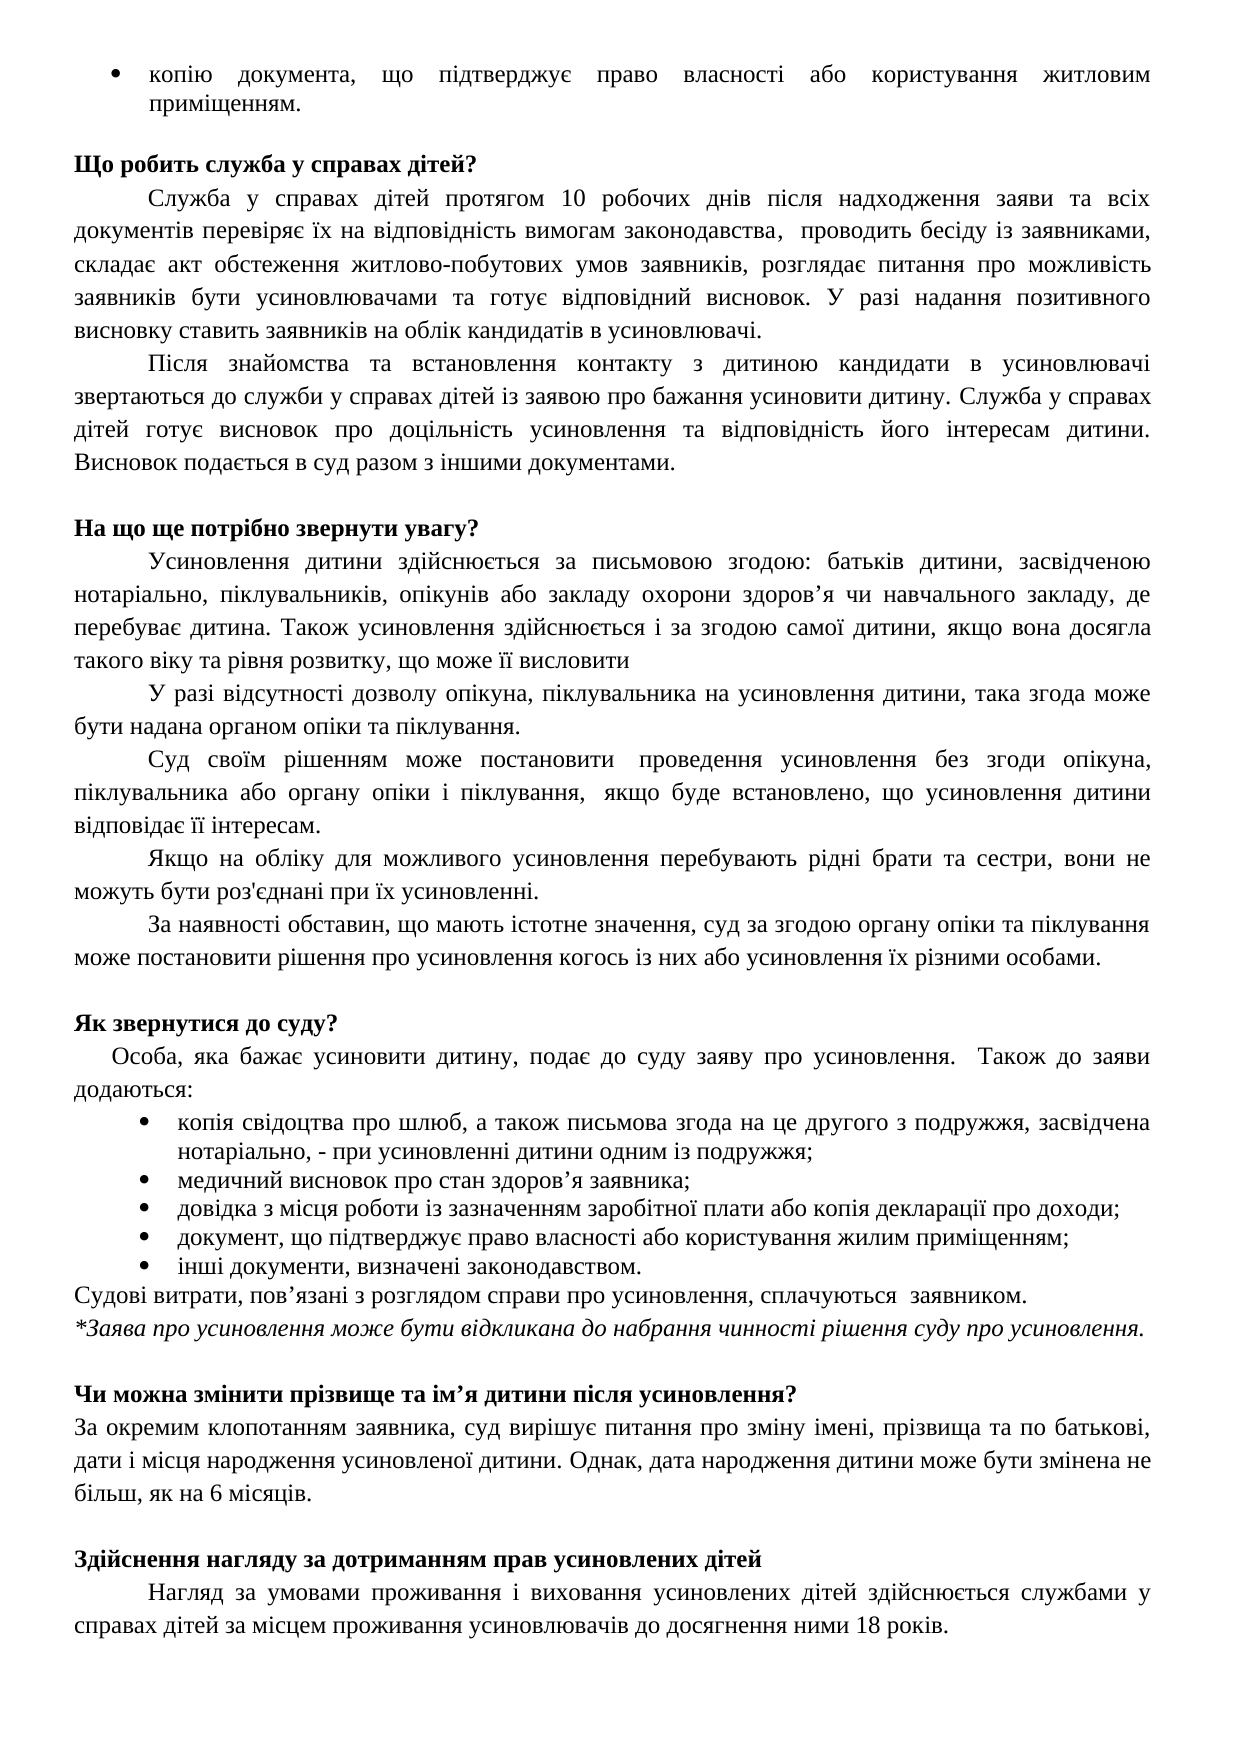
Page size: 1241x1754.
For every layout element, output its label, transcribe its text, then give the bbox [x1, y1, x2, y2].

text У разі відсутності дозволу опікуна, піклувальника на усиновлення дитини, така згода може бути надана органом опіки та піклування. [74, 678, 1152, 740]
text Після знайомства та встановлення контакту з дитиною кандидати в усиновлювачі звертаються до служби у справах дітей із заявою про бажання усиновити дитину. Служба у справах дітей готує висновок про доцільність усиновлення та відповідність його інтересам дитини. Висновок подається в суд разом з іншими документами. [74, 348, 1152, 414]
text Чи можна змінити прізвище та ім’я дитини після усиновлення? [74, 1379, 1152, 1407]
text За наявності обставин, що мають істотне значення, суд за згодою органу опіки та піклування може постановити рішення про усиновлення когось із них або усиновлення їх різними особами. [74, 909, 1152, 971]
text *Заява про усиновлення може бути відкликана до набрання чинності рішення суду про усиновлення. [74, 1313, 1152, 1341]
list довідка з місця роботи із зазначенням заробітної плати або копія декларації про доходи; [140, 1193, 1152, 1222]
text Особа, яка бажає усиновити дитину, подає до суду заяву про усиновлення. Також до заяви додаються: [74, 1041, 1152, 1103]
text Нагляд за умовами проживання і виховання усиновлених дітей здійснюється службами у справах дітей за місцем проживання усиновлювачів до досягнення ними 18 років. [74, 1577, 1152, 1639]
list копію документа, що підтверджує право власності або користування житловим приміщенням. [111, 59, 1152, 117]
text Після знайомства та встановлення контакту з дитиною кандидати в усиновлювачі звертаються до служби у справах дітей із заявою про бажання усиновити дитину. Служба у справах дітей готує висновок про доцільність усиновлення та відповідність його інтересам дитини. Висновок подається в суд разом з іншими документами. [74, 442, 1152, 476]
list документ, що підтверджує право власності або користування жилим приміщенням; [140, 1222, 1152, 1251]
list інші документи, визначені законодавством. [140, 1251, 1152, 1280]
text На що ще потрібно звернути увагу? [74, 513, 1152, 542]
text За окремим клопотанням заявника, суд вирішує питання про зміну імені, прізвища та по батькові, дати і місця народження усиновленої дитини. Однак, дата народження дитини може бути змінена не більш, як на 6 місяців. [74, 1412, 1152, 1507]
text Як звернутися до суду? [74, 1008, 1152, 1037]
text Усиновлення дитини здійснюється за письмовою згодою: батьків дитини, засвідченою нотаріально, піклувальників, опікунів або закладу охорони здоров’я чи навчального закладу, де перебуває дитина. Також усиновлення здійснюється і за згодою самої дитини, якщо вона досягла такого віку та рівня розвитку, що може її висловити [74, 546, 1152, 674]
text Служба у справах дітей протягом 10 робочих днів після надходження заяви та всіх документів перевіряє їх на відповідність вимогам законодавства, проводить бесіду із заявниками, складає акт обстеження житлово-побутових умов заявників, розглядає питання про можливість заявників бути усиновлювачами та готує відповідний висновок. У разі надання позитивного висновку ставить заявників на облік кандидатів в усиновлювачі. [74, 183, 1152, 343]
list медичний висновок про стан здоров’я заявника; [140, 1165, 1152, 1193]
text Суд своїм рішенням може постановити проведення усиновлення без згоди опікуна, піклувальника або органу опіки і піклування, якщо буде встановлено, що усиновлення дитини відповідає її інтересам. [74, 744, 1152, 839]
text Здійснення нагляду за дотриманням прав усиновлених дітей [74, 1544, 1152, 1573]
list копія свідоцтва про шлюб, а також письмова згода на це другого з подружжя, засвідчена нотаріально, - при усиновленні дитини одним із подружжя; [140, 1107, 1152, 1165]
text Якщо на обліку для можливого усиновлення перебувають рідні брати та сестри, вони не можуть бути роз'єднані при їх усиновленні. [74, 843, 1152, 905]
text Що робить служба у справах дітей? [74, 149, 1152, 178]
text Судові витрати, пов’язані з розглядом справи про усиновлення, сплачуються заявником. [74, 1280, 1152, 1308]
